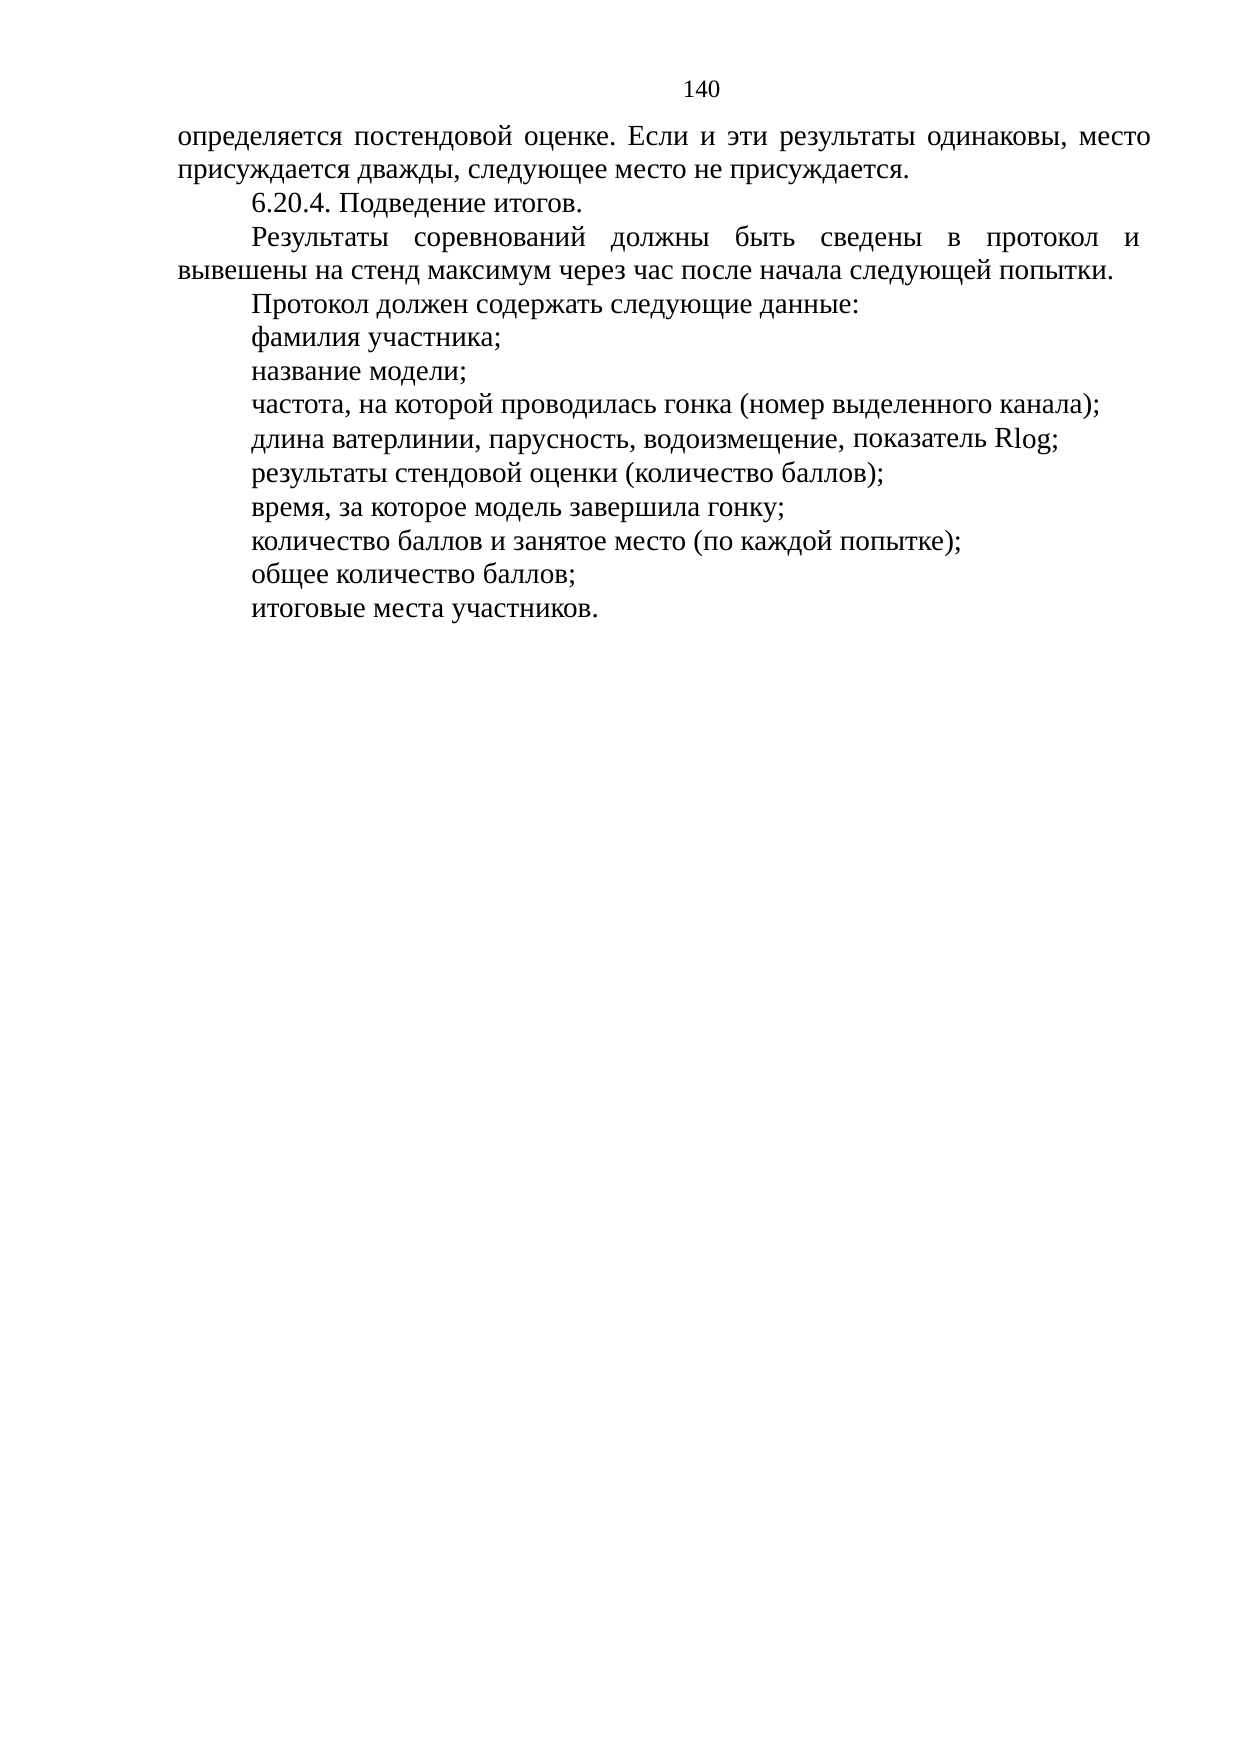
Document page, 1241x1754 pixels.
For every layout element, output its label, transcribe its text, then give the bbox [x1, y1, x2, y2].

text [177, 118, 1152, 185]
text Результаты соревнований должны быть сведены в протокол и вывешены на стенд максимум через час после начала следующей попытки. [177, 219, 1141, 286]
text частота, на которой проводилась гонка (номер выделенного канала); [185, 386, 1141, 420]
text Протокол должен содержать следующие данные: [251, 286, 1141, 319]
text общее количество баллов; [185, 557, 1141, 590]
text фамилия участника; [185, 319, 1141, 353]
text результаты стендовой оценки (количество баллов); [185, 455, 1141, 489]
text количество баллов и занятое место (по каждой попытке); [185, 523, 1141, 557]
text время, за которое модель завершила гонку; [185, 489, 1141, 523]
text название модели; [185, 353, 1141, 386]
text итоговые места участников. [185, 590, 1141, 624]
text 6.20.4. Подведение итогов. [177, 185, 1141, 219]
text длина ватерлинии, парусность, водоизмещение, показатель Rlog; [185, 420, 1141, 455]
